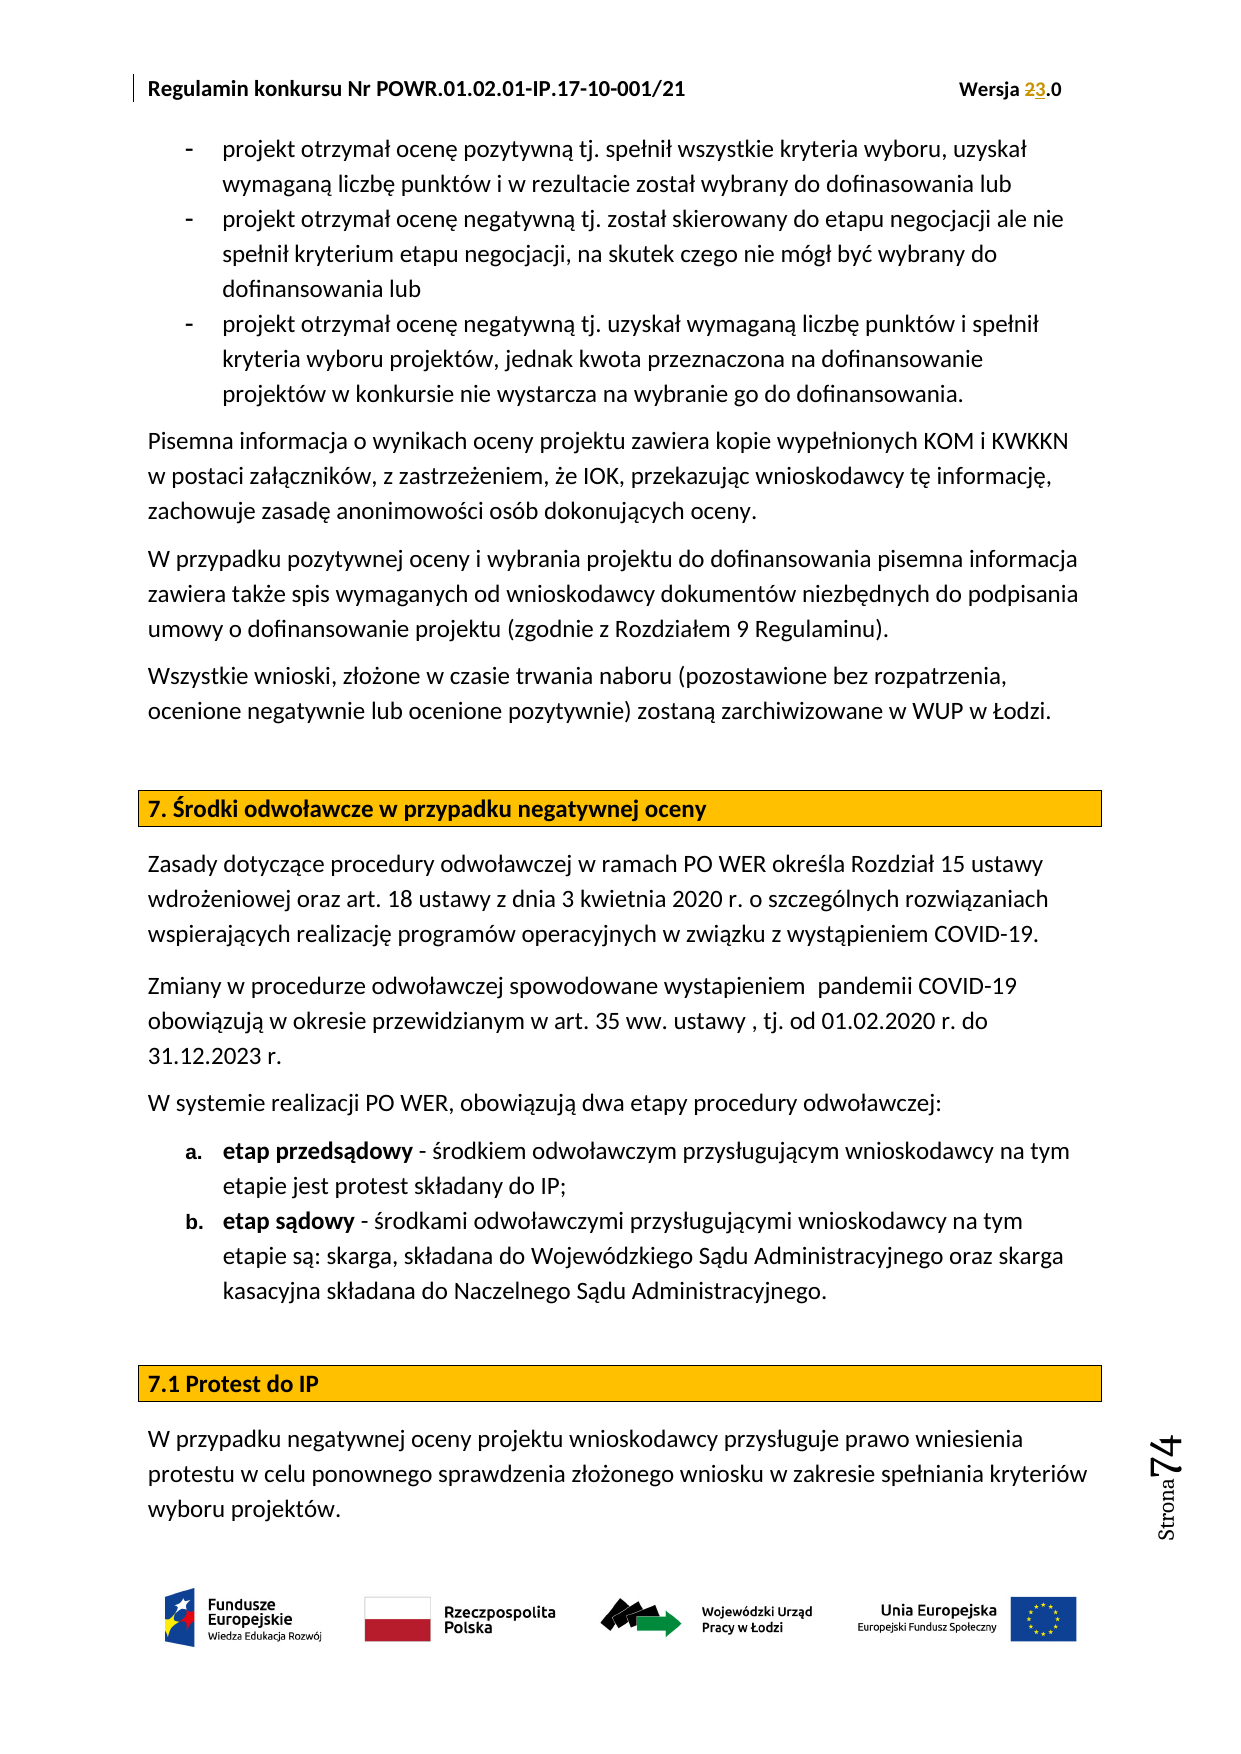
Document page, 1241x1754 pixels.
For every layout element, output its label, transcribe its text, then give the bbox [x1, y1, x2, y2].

list projekt otrzymał ocenę negatywną tj. został skierowany do etapu negocjacji ale nie spełnił kryterium etapu negocjacji, na skutek czego nie mógł być wybrany do dofinansowania lub [185, 203, 1093, 303]
text 7.1 Protest do IP [139, 1366, 1101, 1401]
list etap sądowy - środkami odwoławczymi przysługującymi wnioskodawcy na tym etapie są: skarga, składana do Wojewódzkiego Sądu Administracyjnego oraz skarga kasacyjna składana do Naczelnego Sądu Administracyjnego. [185, 1205, 1093, 1306]
picture [147, 1567, 1093, 1664]
text Zmiany w procedurze odwoławczej spowodowane wystapieniem pandemii COVID-19 obowiązują w okresie przewidzianym w art. 35 ww. ustawy , tj. od 01.02.2020 r. do 31.12.2023 r. [148, 970, 1093, 1071]
list etap przedsądowy - środkiem odwoławczym przysługującym wnioskodawcy na tym etapie jest protest składany do IP; [185, 1135, 1093, 1201]
text Pisemna informacja o wynikach oceny projektu zawiera kopie wypełnionych KOM i KWKKN w postaci załączników, z zastrzeżeniem, że IOK, przekazując wnioskodawcy tę informację, zachowuje zasadę anonimowości osób dokonujących oceny. [148, 425, 1093, 526]
text Zasady dotyczące procedury odwoławczej w ramach PO WER określa Rozdział 15 ustawy wdrożeniowej oraz art. 18 ustawy z dnia 3 kwietnia 2020 r. o szczególnych rozwiązaniach wspierających realizację programów operacyjnych w związku z wystąpieniem COVID-19. [148, 848, 1093, 949]
text W przypadku pozytywnej oceny i wybrania projektu do dofinansowania pisemna informacja zawiera także spis wymaganych od wnioskodawcy dokumentów niezbędnych do podpisania umowy o dofinansowanie projektu (zgodnie z Rozdziałem 9 Regulaminu). [148, 543, 1093, 643]
text Wszystkie wnioski, złożone w czasie trwania naboru (pozostawione bez rozpatrzenia, ocenione negatywnie lub ocenione pozytywnie) zostaną zarchiwizowane w WUP w Łodzi. [148, 660, 1093, 726]
list projekt otrzymał ocenę negatywną tj. uzyskał wymaganą liczbę punktów i spełnił kryteria wyboru projektów, jednak kwota przeznaczona na dofinansowanie projektów w konkursie nie wystarcza na wybranie go do dofinansowania. [185, 308, 1093, 408]
text 7. Środki odwoławcze w przypadku negatywnej oceny [139, 791, 1101, 826]
text W przypadku negatywnej oceny projektu wnioskodawcy przysługuje prawo wniesienia protestu w celu ponownego sprawdzenia złożonego wniosku w zakresie spełniania kryteriów wyboru projektów. [148, 1423, 1093, 1523]
text W systemie realizacji PO WER, obowiązują dwa etapy procedury odwoławczej: [148, 1087, 1093, 1118]
list projekt otrzymał ocenę pozytywną tj. spełnił wszystkie kryteria wyboru, uzyskał wymaganą liczbę punktów i w rezultacie został wybrany do dofinasowania lub [185, 133, 1093, 198]
